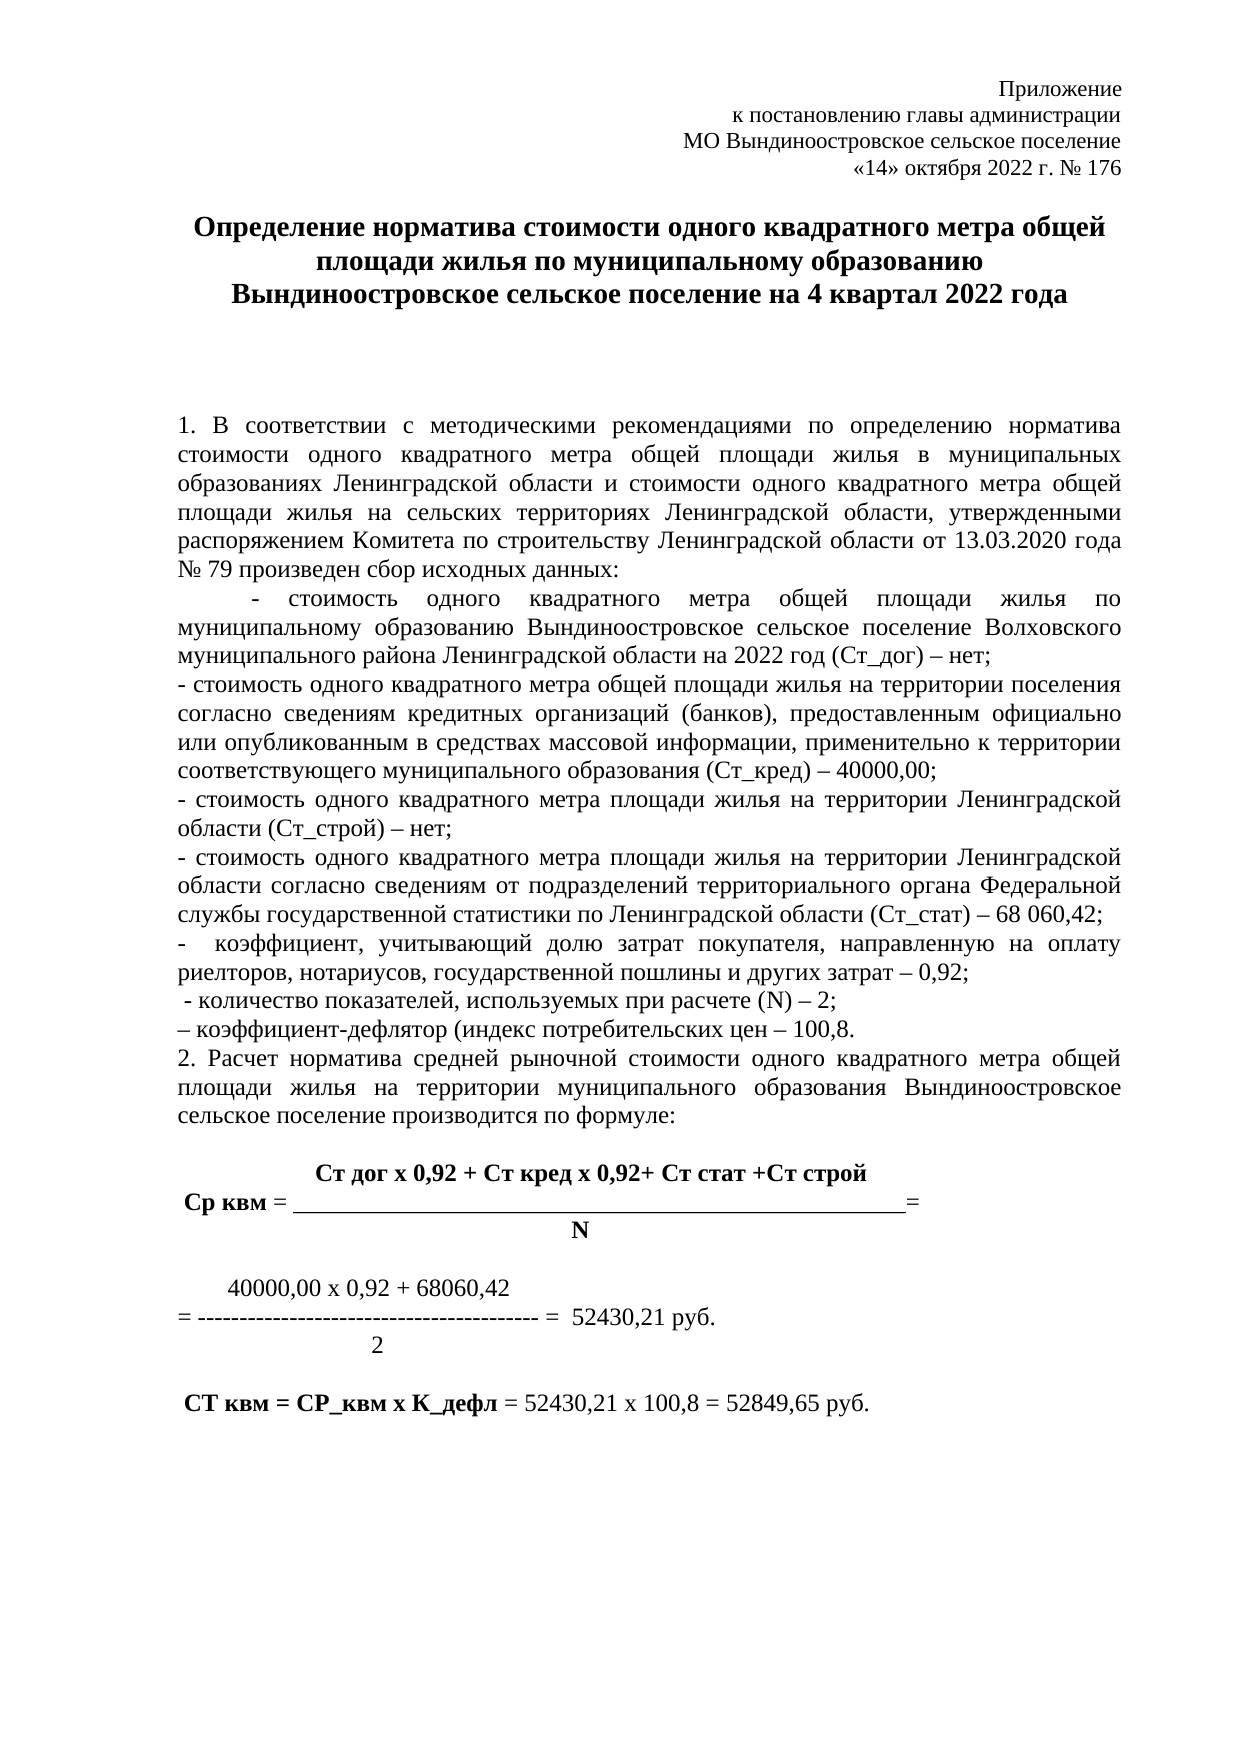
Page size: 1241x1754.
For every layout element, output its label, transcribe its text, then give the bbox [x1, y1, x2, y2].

text - стоимость одного квадратного метра площади жилья на территории Ленинградской области (Ст_строй) – нет; [177, 784, 1122, 842]
text 2. Расчет норматива средней рыночной стоимости одного квадратного метра общей площади жилья на территории муниципального образования Вындиноостровское сельское поселение производится по формуле: [177, 1043, 1122, 1129]
text - стоимость одного квадратного метра площади жилья на территории Ленинградской области согласно сведениям от подразделений территориального органа Федеральной службы государственной статистики по Ленинградской области (Ст_стат) – 68 060,42; [177, 842, 1122, 928]
text - количество показателей, используемых при расчете (N) – 2; [177, 985, 1122, 1014]
text к постановлению главы администрации [177, 101, 1122, 128]
text Определение норматива стоимости одного квадратного метра общей площади жилья по муниципальному образованию Вындиноостровское сельское поселение на 4 квартал 2022 года [177, 209, 1122, 310]
text - стоимость одного квадратного метра общей площади жилья на территории поселения согласно сведениям кредитных организаций (банков), предоставленным официально или опубликованным в средствах массовой информации, применительно к территории соответствующего муниципального образования (Ст_кред) – 40000,00; [177, 669, 1122, 784]
text СТ квм = СР_квм х К_дефл = 52430,21 х 100,8 = 52849,65 руб. [177, 1388, 1122, 1417]
text 2 [177, 1330, 1122, 1359]
text Ср квм = _________________________________________________= [177, 1187, 1122, 1215]
text N [177, 1215, 1122, 1244]
text 40000,00 х 0,92 + 68060,42 [177, 1273, 1122, 1302]
text «14» октября 2022 г. № 176 [177, 154, 1122, 180]
text – коэффициент-дефлятор (индекс потребительских цен – 100,8. [177, 1014, 1122, 1043]
text = ----------------------------------------- = 52430,21 руб. [177, 1302, 1122, 1330]
text - коэффициент, учитывающий долю затрат покупателя, направленную на оплату риелторов, нотариусов, государственной пошлины и других затрат – 0,92; [177, 928, 1122, 985]
text Приложение [177, 75, 1122, 101]
text МО Вындиноостровское сельское поселение [177, 128, 1122, 154]
text - стоимость одного квадратного метра общей площади жилья по муниципальному образованию Вындиноостровское сельское поселение Волховского муниципального района Ленинградской области на 2022 год (Ст_дог) – нет; [177, 583, 1122, 669]
text 1. В соответствии с методическими рекомендациями по определению норматива стоимости одного квадратного метра общей площади жилья в муниципальных образованиях Ленинградской области и стоимости одного квадратного метра общей площади жилья на сельских территориях Ленинградской области, утвержденными распоряжением Комитета по строительству Ленинградской области от 13.03.2020 года № 79 произведен сбор исходных данных: [177, 410, 1122, 583]
text Ст дог х 0,92 + Ст кред х 0,92+ Ст стат +Ст строй [177, 1158, 1122, 1187]
